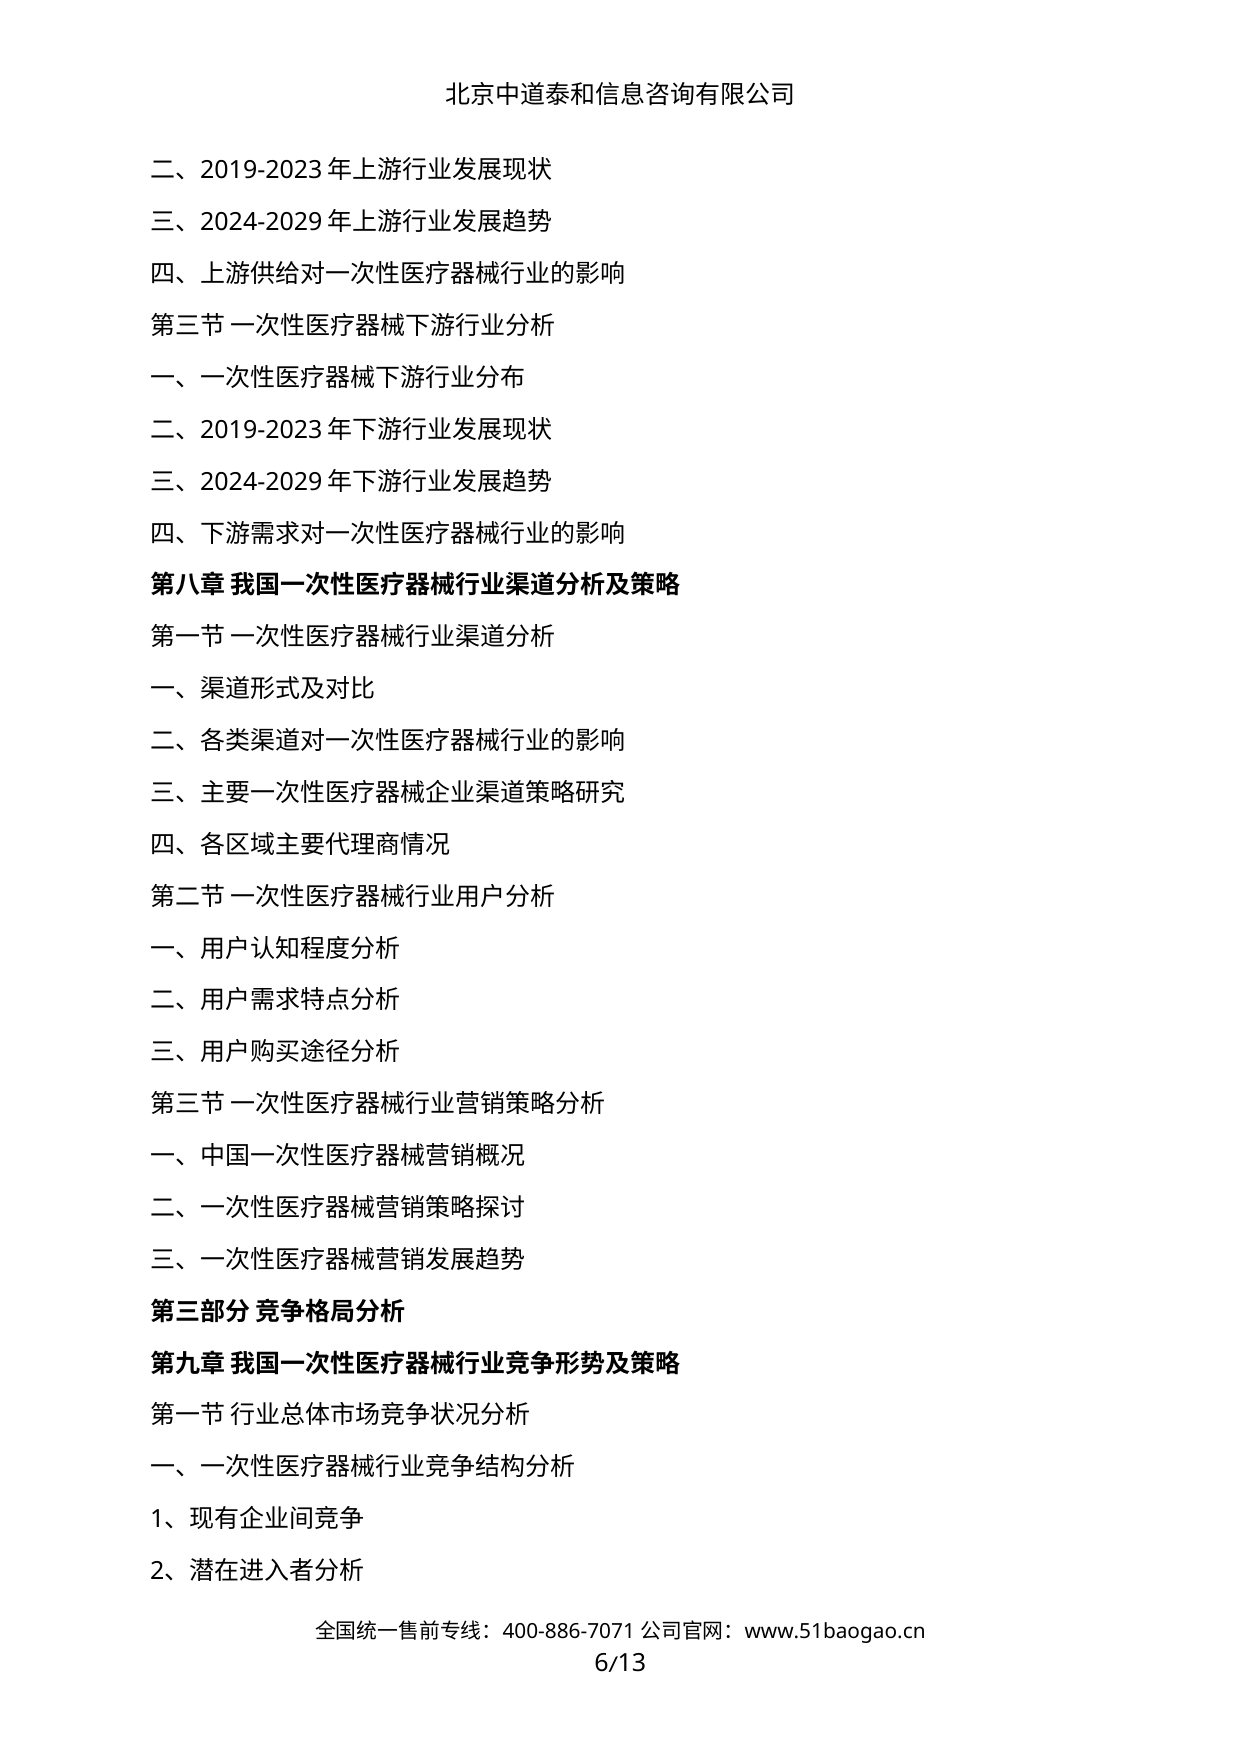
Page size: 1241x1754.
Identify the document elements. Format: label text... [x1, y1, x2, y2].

text 二、用户需求特点分析 [150, 980, 1090, 1016]
text 一、渠道形式及对比 [150, 669, 1090, 705]
text 第三节 一次性医疗器械下游行业分析 [150, 306, 1090, 342]
text 二、2019-2023年下游行业发展现状 [150, 409, 1090, 446]
text 2、潜在进入者分析 [150, 1551, 1090, 1587]
text 第一节 一次性医疗器械行业渠道分析 [150, 617, 1090, 653]
text 三、主要一次性医疗器械企业渠道策略研究 [150, 772, 1090, 809]
text 一、用户认知程度分析 [150, 928, 1090, 964]
text 三、一次性医疗器械营销发展趋势 [150, 1239, 1090, 1276]
text 第三部分 竞争格局分析 [150, 1291, 1090, 1327]
text 第三节 一次性医疗器械行业营销策略分析 [150, 1084, 1090, 1120]
text 第二节 一次性医疗器械行业用户分析 [150, 876, 1090, 912]
text 二、各类渠道对一次性医疗器械行业的影响 [150, 721, 1090, 757]
text 四、下游需求对一次性医疗器械行业的影响 [150, 513, 1090, 549]
text 二、一次性医疗器械营销策略探讨 [150, 1187, 1090, 1224]
text 一、一次性医疗器械下游行业分布 [150, 357, 1090, 394]
text 三、用户购买途径分析 [150, 1032, 1090, 1068]
text 三、2024-2029年上游行业发展趋势 [150, 202, 1090, 238]
text 一、中国一次性医疗器械营销概况 [150, 1136, 1090, 1172]
text 四、各区域主要代理商情况 [150, 824, 1090, 861]
text 1、现有企业间竞争 [150, 1499, 1090, 1535]
text 一、一次性医疗器械行业竞争结构分析 [150, 1447, 1090, 1483]
text 三、2024-2029年下游行业发展趋势 [150, 461, 1090, 497]
text 二、2019-2023年上游行业发展现状 [150, 150, 1090, 186]
text 第九章 我国一次性医疗器械行业竞争形势及策略 [150, 1343, 1090, 1379]
text 第一节 行业总体市场竞争状况分析 [150, 1395, 1090, 1431]
text 四、上游供给对一次性医疗器械行业的影响 [150, 254, 1090, 290]
text 第八章 我国一次性医疗器械行业渠道分析及策略 [150, 565, 1090, 601]
